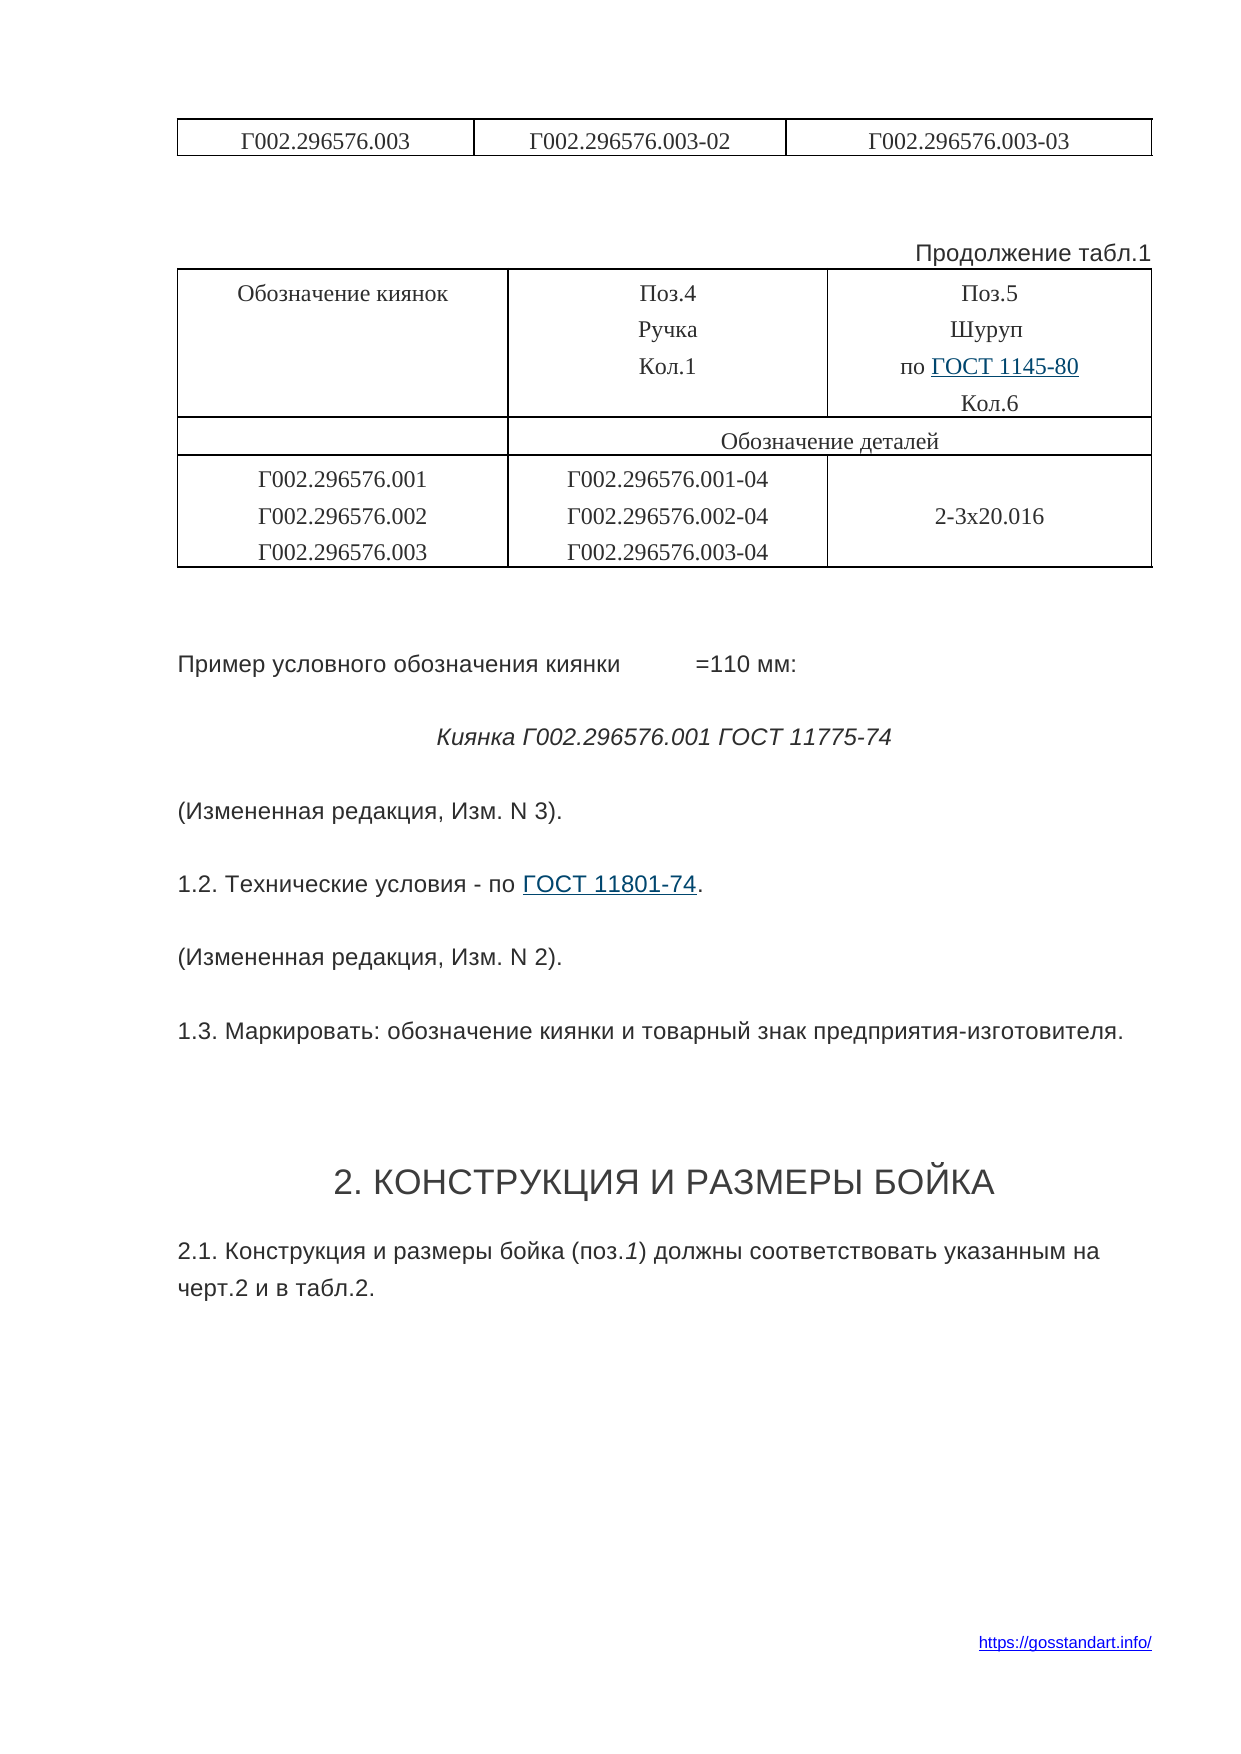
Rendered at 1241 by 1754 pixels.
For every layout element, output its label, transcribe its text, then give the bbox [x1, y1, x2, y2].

text Продолжение табл.1 [177, 156, 1152, 266]
table_cell Обозначение деталей [509, 418, 1151, 454]
table_cell Г002.296576.003 [178, 529, 507, 566]
table_cell Г002.296576.001 [178, 456, 507, 493]
table_cell 2-3х20.016 [828, 493, 1151, 529]
table_cell [178, 418, 507, 454]
text (Измененная редакция, Изм. N 3). [177, 751, 1152, 861]
text Киянка Г002.296576.001 ГОСТ 11775-74 [177, 714, 1152, 751]
text 2. КОНСТРУКЦИЯ И РАЗМЕРЫ БОЙКА [177, 1161, 1152, 1202]
table_cell Г002.296576.002 [178, 493, 507, 529]
table_cell Обозначение киянок [178, 270, 507, 416]
table_cell [828, 456, 1151, 493]
table_cell [828, 529, 1151, 566]
text Пример условного обозначения киянки =110 мм: [177, 568, 1152, 714]
text 1.2. Технические условия - по ГОСТ 11801-74. (Измененная редакция, Изм. N 2). [177, 861, 1152, 1007]
table_cell Поз.4 Ручка Кол.1 [509, 270, 827, 416]
table_cell Г002.296576.003-03 [787, 120, 1151, 155]
table_cell Г002.296576.003 [178, 120, 473, 155]
table_cell Г002.296576.003-02 [475, 120, 785, 155]
table_cell Поз.5 Шуруп по ГОСТ 1145-80 Кол.6 [828, 270, 1151, 416]
text 2.1. Конструкция и размеры бойка (поз.1) должны соответствовать указанным на черт.2 и в табл.2. [177, 1228, 1152, 1338]
text 1.3. Маркировать: обозначение киянки и товарный знак предприятия-изготовителя. [177, 1007, 1152, 1117]
table_cell Г002.296576.003-04 [509, 529, 827, 566]
table_cell Г002.296576.001-04 [509, 456, 827, 493]
table_cell Г002.296576.002-04 [509, 493, 827, 529]
